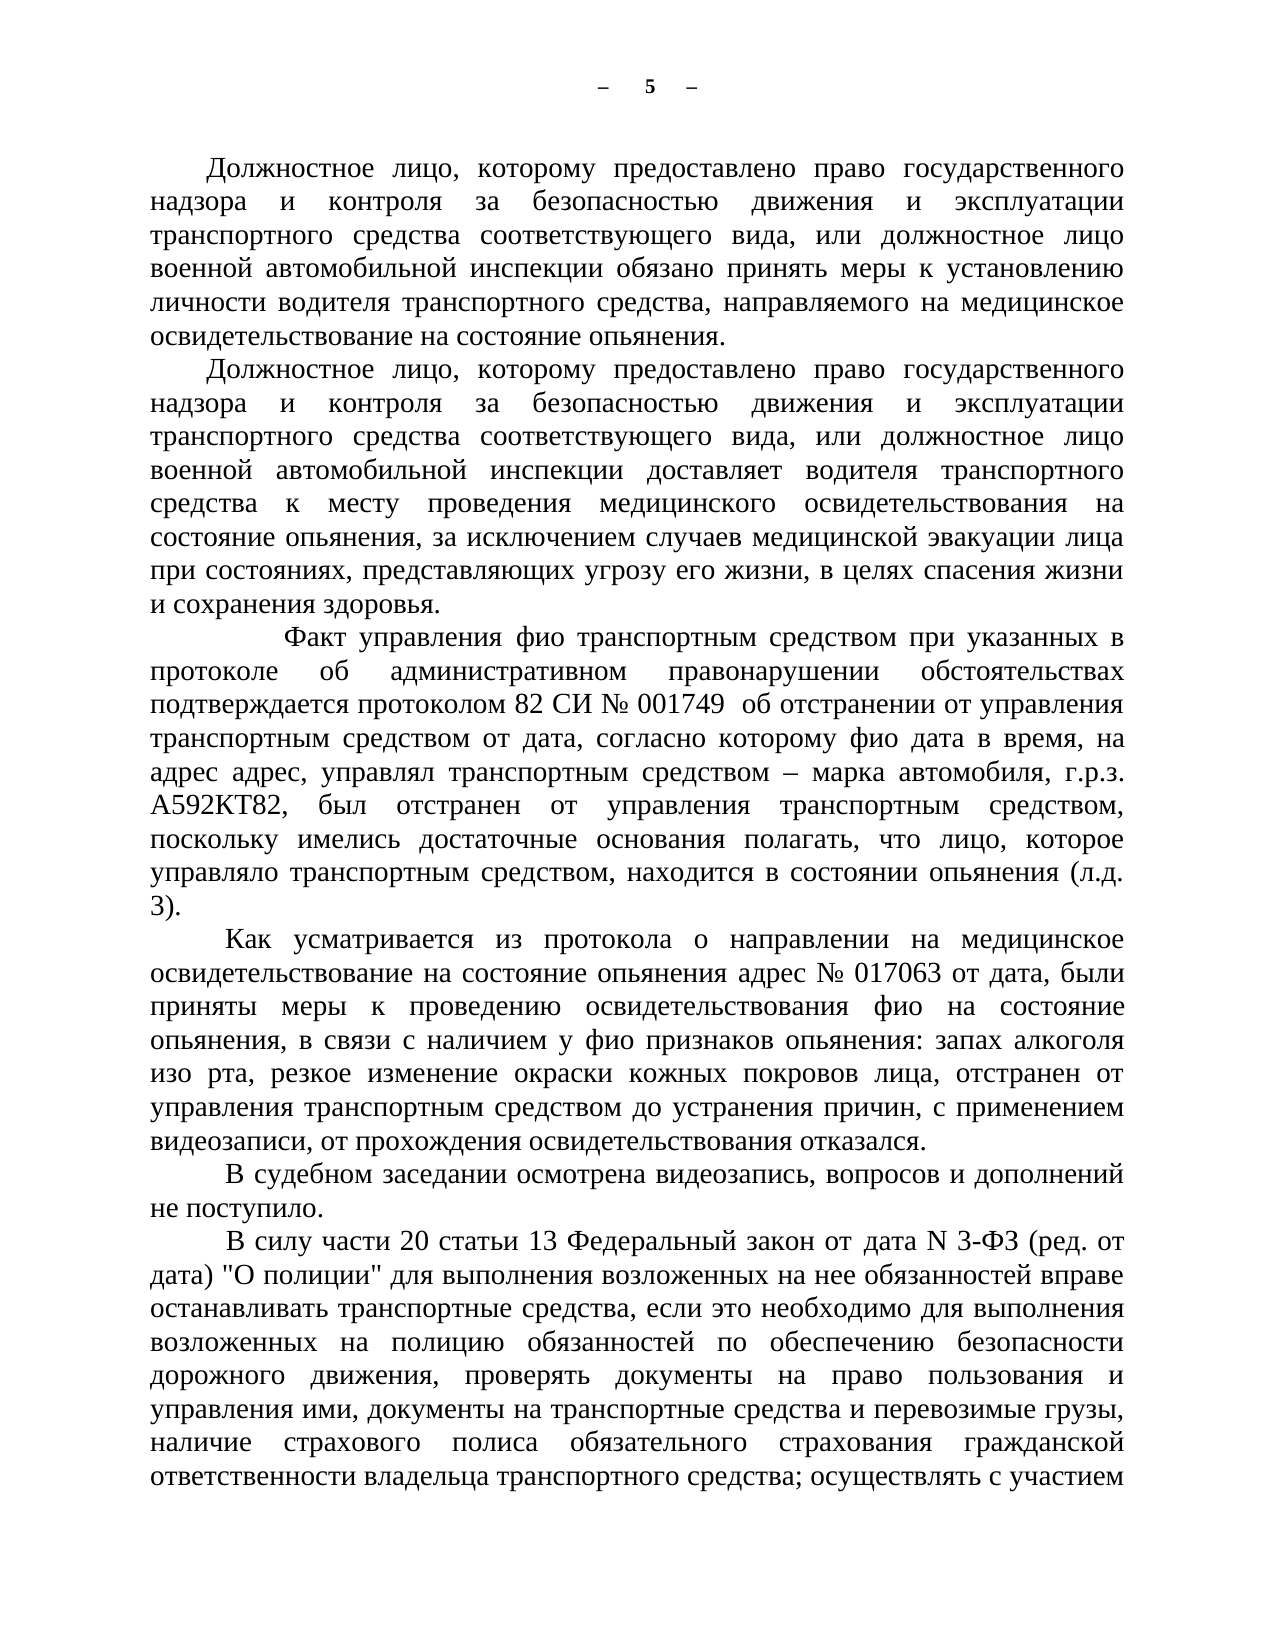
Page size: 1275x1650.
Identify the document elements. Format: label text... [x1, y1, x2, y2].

text Должностное лицо, которому предоставлено право государственного надзора и контроля за безопасностью движения и эксплуатации транспортного средства соответствующего вида, или должностное лицо военной автомобильной инспекции доставляет водителя транспортного средства к месту проведения медицинского освидетельствования на состояние опьянения, за исключением случаев медицинской эвакуации лица при состояниях, представляющих угрозу его жизни, в целях спасения жизни и сохранения здоровья. [150, 351, 1125, 619]
text Должностное лицо, которому предоставлено право государственного надзора и контроля за безопасностью движения и эксплуатации транспортного средства соответствующего вида, или должностное лицо военной автомобильной инспекции обязано принять меры к установлению личности водителя транспортного средства, направляемого на медицинское освидетельствование на состояние опьянения. [150, 150, 1125, 351]
text В судебном заседании осмотрена видеозапись, вопросов и дополнений не поступило. [150, 1156, 1125, 1223]
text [150, 1223, 1125, 1492]
text Факт управления фио транспортным средством при указанных в протоколе об административном правонарушении обстоятельствах подтверждается протоколом 82 СИ № 001749 об отстранении от управления транспортным средством от дата, согласно которому фио дата в время, на адрес адрес, управлял транспортным средством – марка автомобиля, г.р.з. А592КТ82, был отстранен от управления транспортным средством, поскольку имелись достаточные основания полагать, что лицо, которое управляло транспортным средством, находится в состоянии опьянения (л.д. 3). [150, 619, 1125, 921]
text Как усматривается из протокола о направлении на медицинское освидетельствование на состояние опьянения адрес № 017063 от дата, были приняты меры к проведению освидетельствования фио на состояние опьянения, в связи с наличием у фио признаков опьянения: запах алкоголя изо рта, резкое изменение окраски кожных покровов лица, отстранен от управления транспортным средством до устранения причин, с применением видеозаписи, от прохождения освидетельствования отказался. [150, 921, 1125, 1156]
